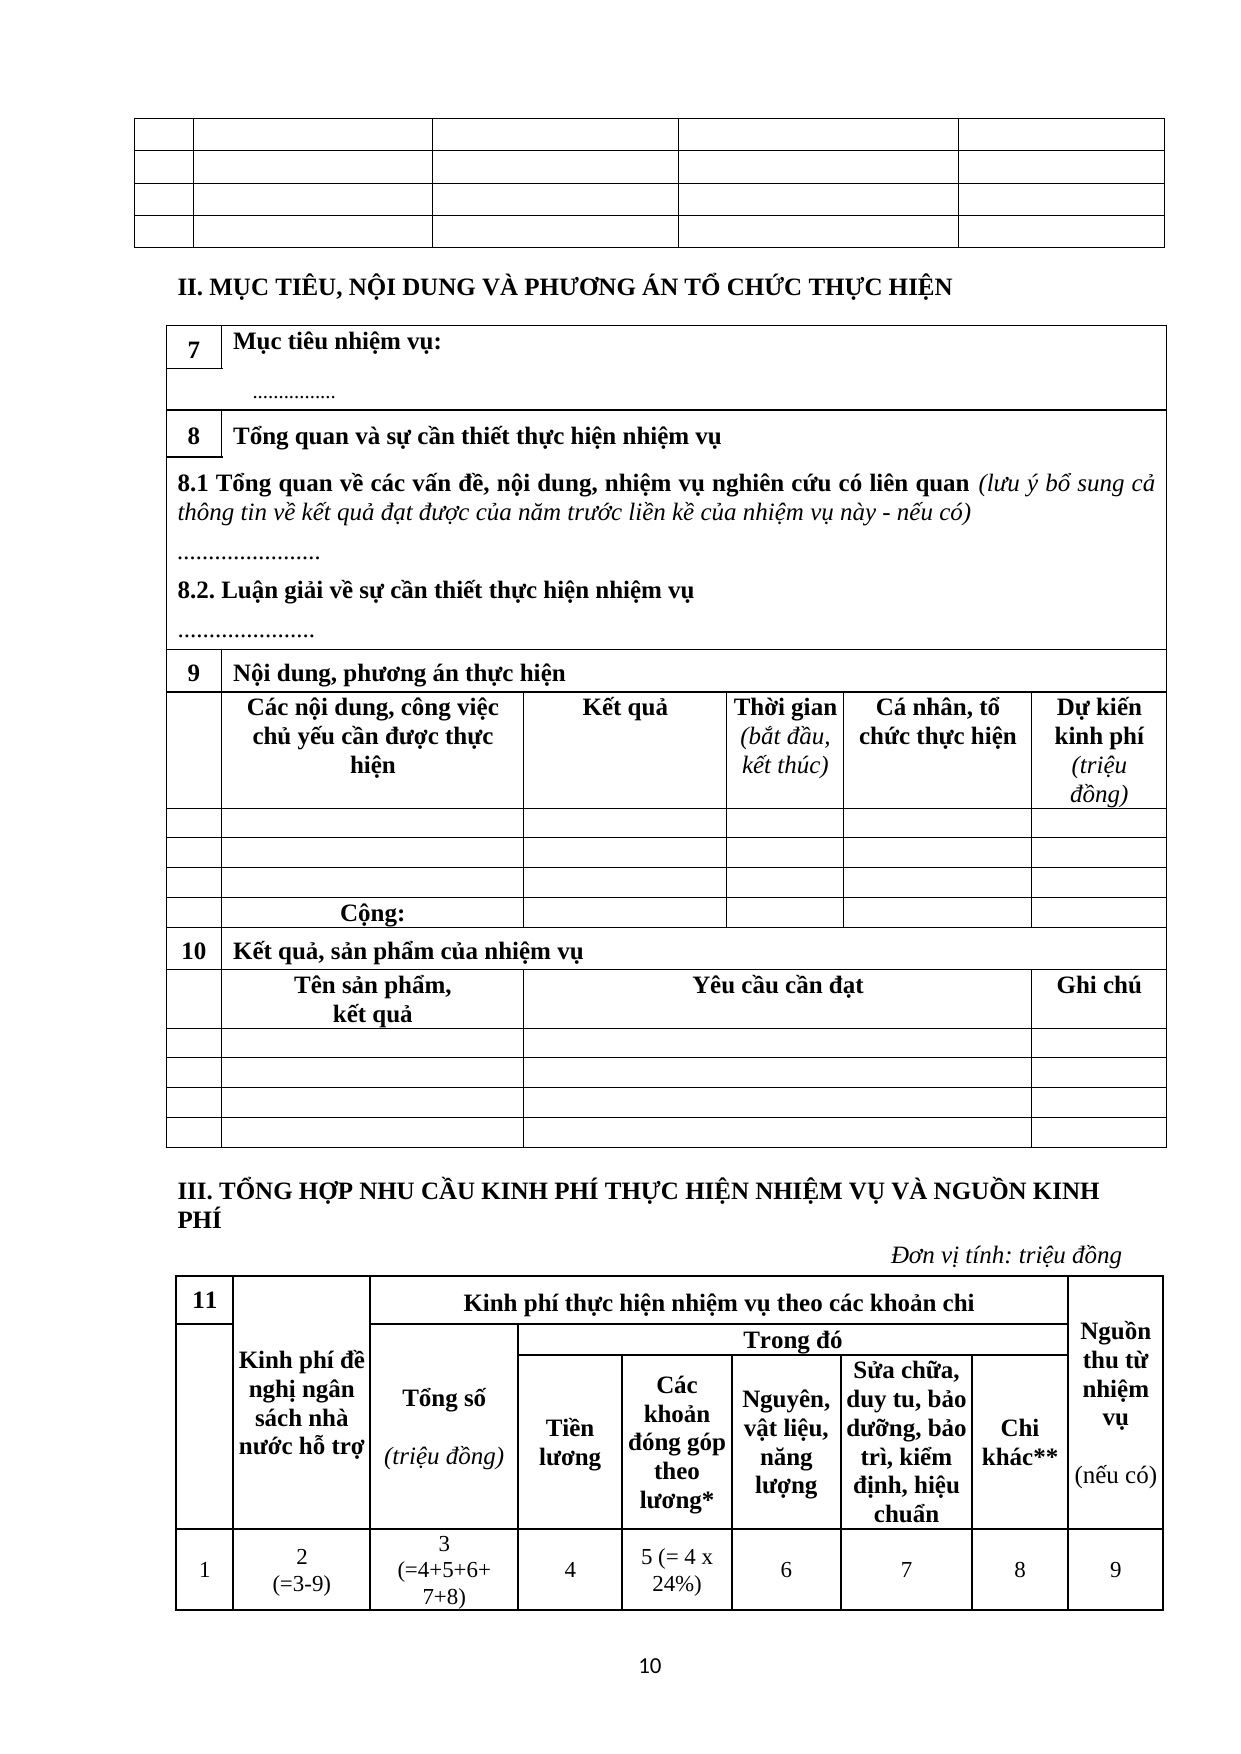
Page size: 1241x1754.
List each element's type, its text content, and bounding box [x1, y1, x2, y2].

table_cell [167, 1118, 221, 1147]
table_cell Trong đó [519, 1325, 1067, 1353]
table_cell 8.1 Tổng quan về các vấn đề, nội dung, nhiệm vụ nghiên cứu có liên quan (lưu ý bổ sung cả thông tin về kết quả đạt được của năm trước liền kề của nhiệm vụ này - nếu có) ....................... 8.2. Luận giải về sự cần thiết thực hiện nhiệm vụ ...................... [167, 456, 1166, 649]
table_cell [177, 1325, 232, 1528]
table_cell [679, 151, 958, 182]
table_cell [167, 838, 221, 867]
table_cell [222, 838, 523, 867]
table_cell [524, 868, 726, 897]
table_cell Chi khác** [973, 1356, 1067, 1528]
table_cell Yêu cầu cần đạt [524, 970, 1031, 1027]
table_cell [167, 809, 221, 837]
text II. MỤC TIÊU, NỘI DUNG VÀ PHƯƠNG ÁN TỔ CHỨC THỰC HIỆN [177, 272, 1147, 301]
table_cell [1032, 1088, 1166, 1117]
table_cell 8 [167, 411, 221, 456]
table_cell 7 [842, 1530, 971, 1609]
table_cell [167, 970, 221, 1027]
table_cell Dự kiến kinh phí (triệu đồng) [1032, 693, 1166, 807]
table_cell [167, 1088, 221, 1117]
table_header Kinh phí thực hiện nhiệm vụ theo các khoản chi [371, 1277, 1067, 1323]
table_cell Tiền lương [519, 1356, 621, 1528]
table_cell Tổng số (triệu đồng) [371, 1325, 517, 1528]
table_cell [222, 1058, 523, 1087]
table_cell [524, 898, 726, 927]
text III. TỔNG HỢP NHU CẦU KINH PHÍ THỰC HIỆN NHIỆM VỤ VÀ NGUỒN KINH PHÍ [177, 1176, 1147, 1234]
table_cell [194, 119, 432, 150]
table_cell [167, 1029, 221, 1057]
table_cell 10 [167, 928, 221, 969]
table_cell [679, 216, 958, 247]
table_cell [135, 216, 193, 247]
table_cell [524, 1118, 1031, 1147]
table_cell [135, 184, 193, 215]
table_cell 1 [177, 1530, 232, 1609]
table_header Mục tiêu nhiệm vụ: [222, 326, 1166, 368]
table_cell [222, 809, 523, 837]
table_cell [135, 119, 193, 150]
table_cell 2 (=3-9) [234, 1530, 369, 1609]
table_cell [433, 216, 678, 247]
table_cell [727, 868, 843, 897]
table_cell Nguyên, vật liệu, năng lượng [733, 1356, 840, 1528]
table_cell Thời gian (bắt đầu, kết thúc) [727, 693, 843, 807]
table_cell [959, 216, 1164, 247]
table_cell Tổng quan và sự cần thiết thực hiện nhiệm vụ [222, 411, 1166, 456]
table_cell [844, 809, 1031, 837]
table_cell [844, 838, 1031, 867]
table_header 7 [167, 326, 221, 368]
table_cell [194, 151, 432, 182]
table_cell [524, 838, 726, 867]
table_cell [167, 693, 221, 807]
table_cell [433, 184, 678, 215]
table_cell [524, 1058, 1031, 1087]
table_cell 6 [733, 1530, 840, 1609]
table_cell [959, 151, 1164, 182]
table_cell 8 [973, 1530, 1067, 1609]
table_cell [679, 184, 958, 215]
table_header Kinh phí đề nghị ngân sách nhà nước hỗ trợ [234, 1277, 369, 1528]
table_cell 3 (=4+5+6+ 7+8) [371, 1530, 517, 1609]
table_cell [222, 1088, 523, 1117]
table_cell [959, 119, 1164, 150]
table_cell [959, 184, 1164, 215]
table_cell [727, 838, 843, 867]
table_cell [679, 119, 958, 150]
text Đơn vị tính: triệu đồng [177, 1240, 1122, 1269]
table_cell [1032, 1058, 1166, 1087]
table_cell Các khoản đóng góp theo lương* [623, 1356, 731, 1528]
table_cell [222, 868, 523, 897]
table_header Nguồn thu từ nhiệm vụ (nếu có) [1069, 1277, 1162, 1528]
table_cell [1032, 1029, 1166, 1057]
table_cell [524, 1088, 1031, 1117]
table_cell Tên sản phẩm, kết quả [222, 970, 523, 1027]
table_cell 4 [519, 1530, 621, 1609]
table_cell [222, 1029, 523, 1057]
table_cell [1032, 868, 1166, 897]
table_cell Các nội dung, công việc chủ yếu cần được thực hiện [222, 693, 523, 807]
table_cell [844, 898, 1031, 927]
table_cell [167, 898, 221, 927]
table_cell Kết quả [524, 693, 726, 807]
table_cell [167, 868, 221, 897]
table_cell [727, 809, 843, 837]
table_cell [1032, 1118, 1166, 1147]
table_cell Ghi chú [1032, 970, 1166, 1027]
table_cell Sửa chữa, duy tu, bảo dưỡng, bảo trì, kiểm định, hiệu chuẩn [842, 1356, 971, 1528]
table_cell [433, 119, 678, 150]
table_header 11 [177, 1277, 232, 1323]
table_cell ................ [167, 368, 1166, 409]
table_cell Cá nhân, tổ chức thực hiện [844, 693, 1031, 807]
table_cell [1032, 809, 1166, 837]
table_cell [194, 216, 432, 247]
table_cell [524, 809, 726, 837]
table_cell [727, 898, 843, 927]
table_cell [222, 1118, 523, 1147]
table_cell Cộng: [222, 898, 523, 927]
table_cell [1032, 838, 1166, 867]
table_cell [844, 868, 1031, 897]
table_cell [1032, 898, 1166, 927]
table_cell 9 [167, 650, 221, 691]
table_cell 5 (= 4 x 24%) [623, 1530, 731, 1609]
table_cell 9 [1069, 1530, 1162, 1609]
table_cell Kết quả, sản phẩm của nhiệm vụ [222, 928, 1166, 969]
table_cell [167, 1058, 221, 1087]
table_cell [135, 151, 193, 182]
table_cell Nội dung, phương án thực hiện [222, 650, 1166, 691]
table_cell [524, 1029, 1031, 1057]
table_cell [433, 151, 678, 182]
table_cell [194, 184, 432, 215]
